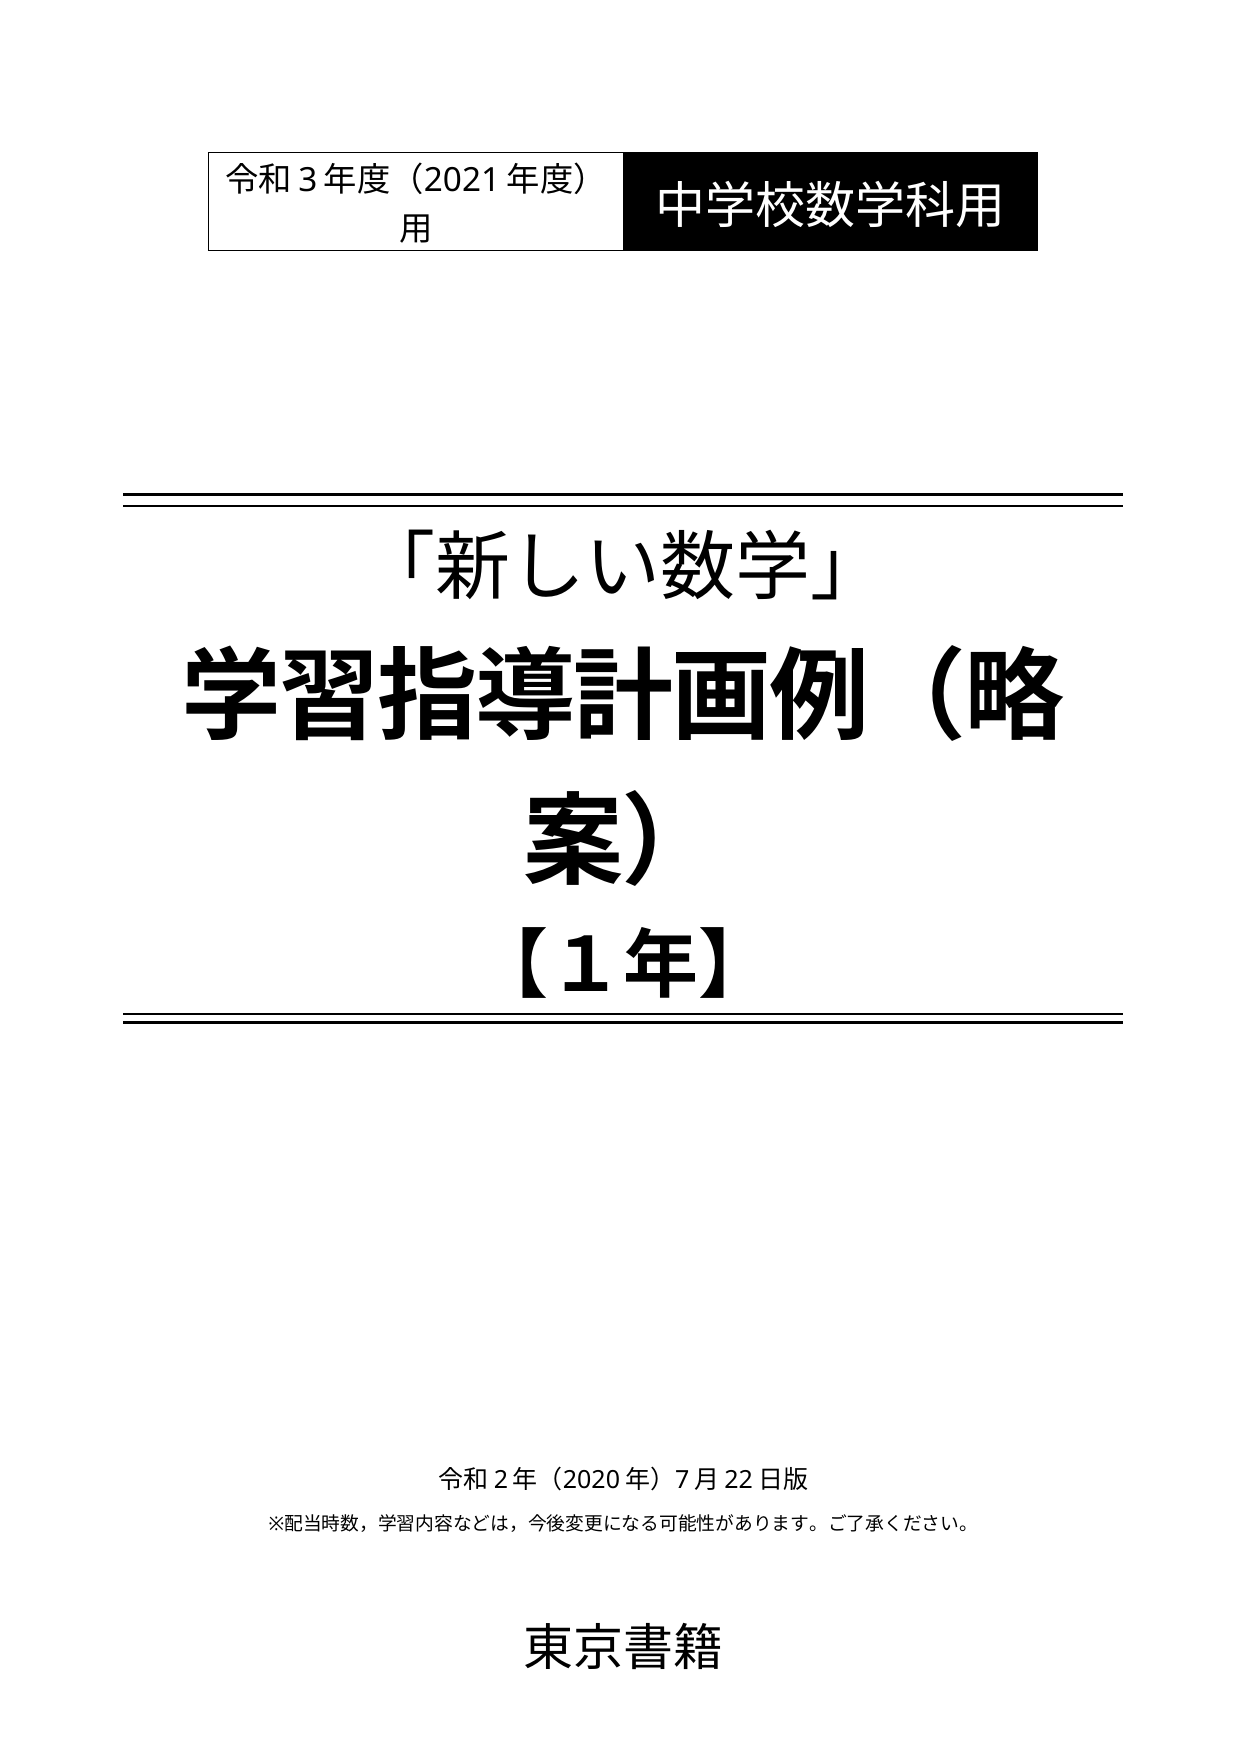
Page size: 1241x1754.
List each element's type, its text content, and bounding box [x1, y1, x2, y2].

text ※配当時数，学習内容などは，今後変更になる可能性があります。ご了承ください。 [65, 1508, 1181, 1538]
text 令和2年（2020年）7月22日版 [65, 1447, 1181, 1508]
table_header 令和3年度（2021年度）用 [209, 153, 623, 250]
text 東京書籍 [65, 1598, 1181, 1689]
table_header 「新しい数学」 学習指導計画例（略案） 【１年】 [123, 507, 1123, 1013]
table_header 中学校数学科用 [624, 153, 1037, 250]
